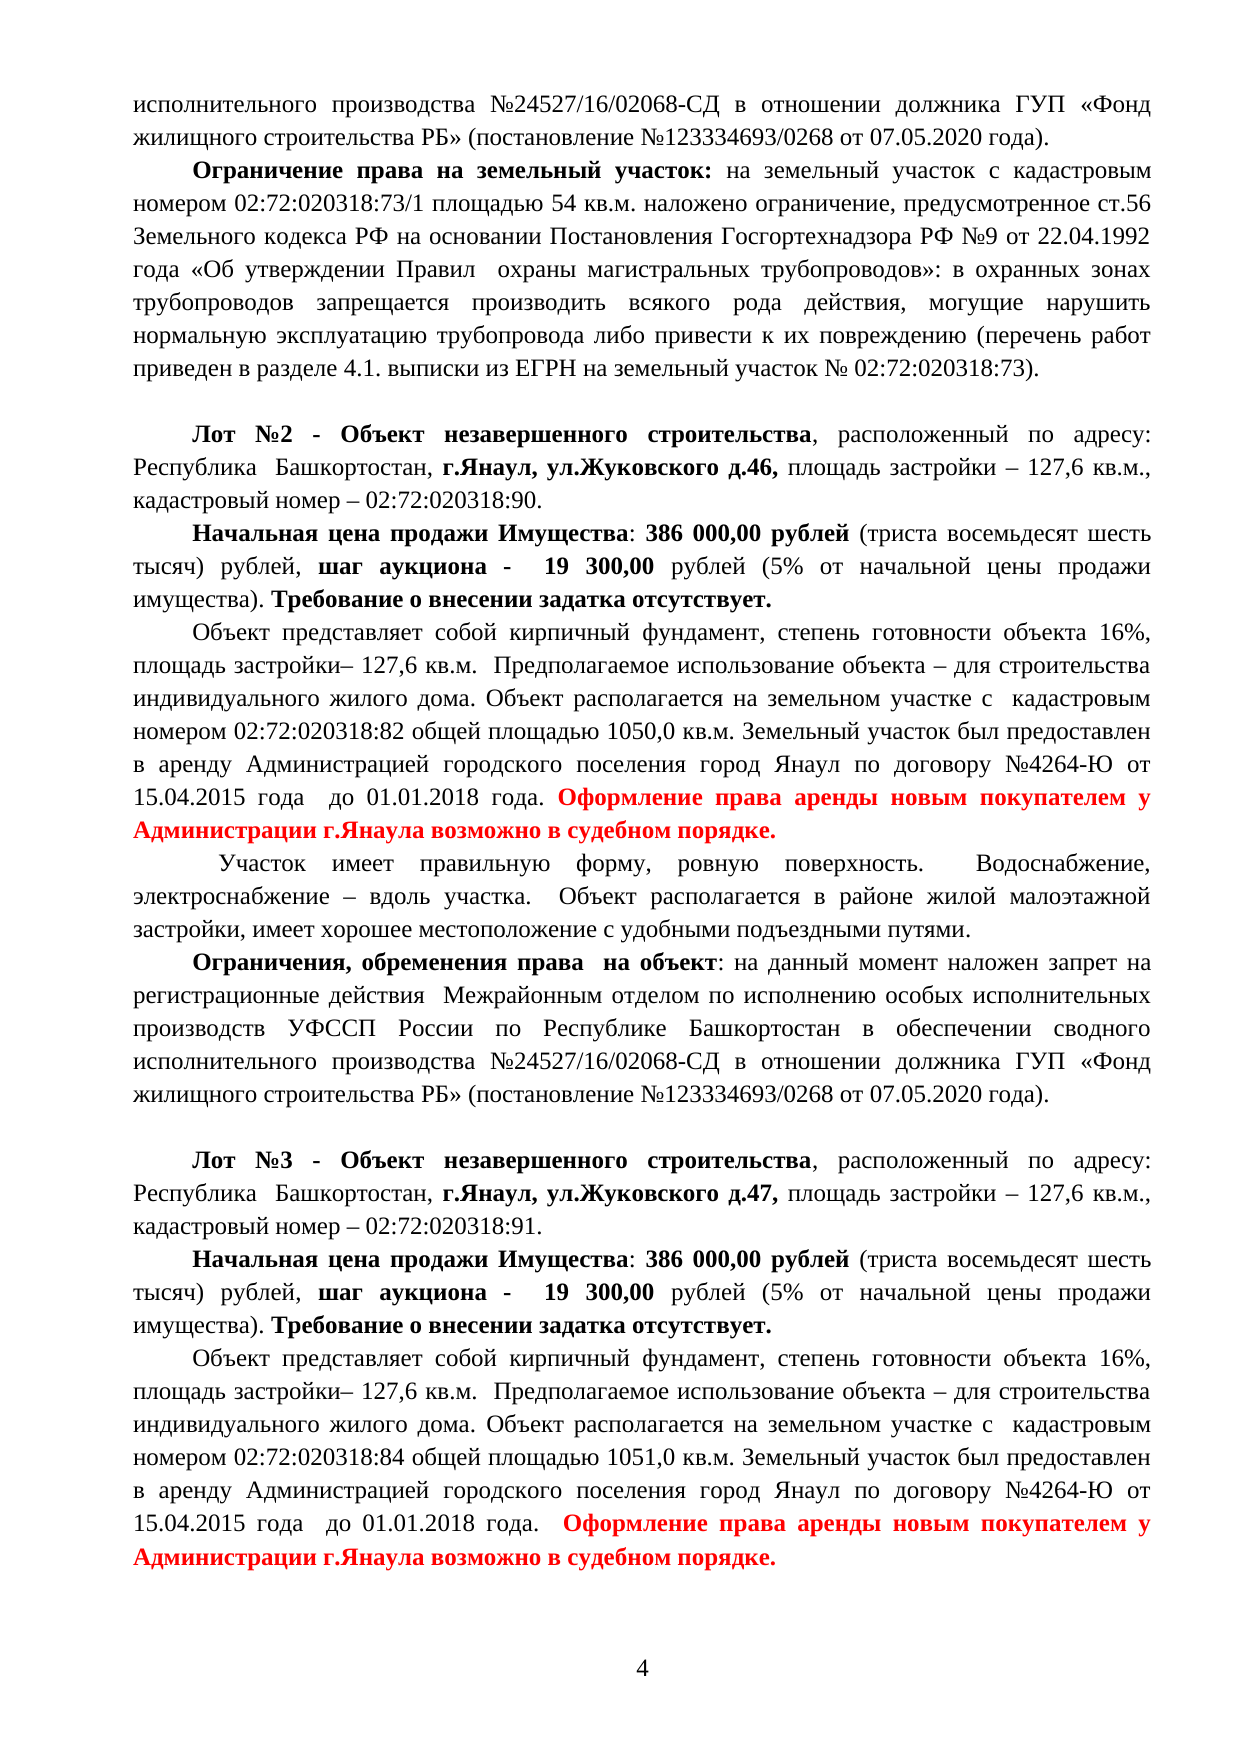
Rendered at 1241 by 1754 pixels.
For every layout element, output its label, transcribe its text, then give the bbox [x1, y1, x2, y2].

text Лот №3 - Объект незавершенного строительства, расположенный по адресу: Республика Башкортостан, г.Янаул, ул.Жуковского д.47, площадь застройки – 127,6 кв.м., кадастровый номер – 02:72:020318:91. [133, 1145, 1152, 1240]
text Участок имеет правильную форму, ровную поверхность. Водоснабжение, электроснабжение – вдоль участка. Объект располагается в районе жилой малоэтажной застройки, имеет хорошее местоположение с удобными подъездными путями. [133, 848, 1152, 943]
list Ограничение права на земельный участок: на земельный участок с кадастровым номером 02:72:020318:73/1 площадью 54 кв.м. наложено ограничение, предусмотренное ст.56 Земельного кодекса РФ на основании Постановления Госгортехнадзора РФ №9 от 22.04.1992 года «Об утверждении Правил охраны магистральных трубопроводов»: в охранных зонах трубопроводов запрещается производить всякого рода действия, могущие нарушить нормальную эксплуатацию трубопровода либо привести к их повреждению (перечень работ приведен в разделе 4.1. выписки из ЕГРН на земельный участок № 02:72:020318:73). [133, 155, 1152, 382]
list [133, 89, 1152, 150]
text Лот №2 - Объект незавершенного строительства, расположенный по адресу: Республика Башкортостан, г.Янаул, ул.Жуковского д.46, площадь застройки – 127,6 кв.м., кадастровый номер – 02:72:020318:90. [133, 419, 1152, 514]
text Объект представляет собой кирпичный фундамент, степень готовности объекта 16%, площадь застройки– 127,6 кв.м. Предполагаемое использование объекта – для строительства индивидуального жилого дома. Объект располагается на земельном участке с кадастровым номером 02:72:020318:84 общей площадью 1051,0 кв.м. Земельный участок был предоставлен в аренду Администрацией городского поселения город Янаул по договору №4264-Ю от 15.04.2015 года до 01.01.2018 года. Оформление права аренды новым покупателем у Администрации г.Янаула возможно в судебном порядке. [133, 1343, 1152, 1570]
text Объект представляет собой кирпичный фундамент, степень готовности объекта 16%, площадь застройки– 127,6 кв.м. Предполагаемое использование объекта – для строительства индивидуального жилого дома. Объект располагается на земельном участке с кадастровым номером 02:72:020318:82 общей площадью 1050,0 кв.м. Земельный участок был предоставлен в аренду Администрацией городского поселения город Янаул по договору №4264-Ю от 15.04.2015 года до 01.01.2018 года. Оформление права аренды новым покупателем у Администрации г.Янаула возможно в судебном порядке. [133, 617, 1152, 844]
list Начальная цена продажи Имущества: 386 000,00 рублей (триста восемьдесят шесть тысяч) рублей, шаг аукциона - 19 300,00 рублей (5% от начальной цены продажи имущества). Требование о внесении задатка отсутствует. [133, 1244, 1152, 1339]
list Начальная цена продажи Имущества: 386 000,00 рублей (триста восемьдесят шесть тысяч) рублей, шаг аукциона - 19 300,00 рублей (5% от начальной цены продажи имущества). Требование о внесении задатка отсутствует. [133, 518, 1152, 613]
